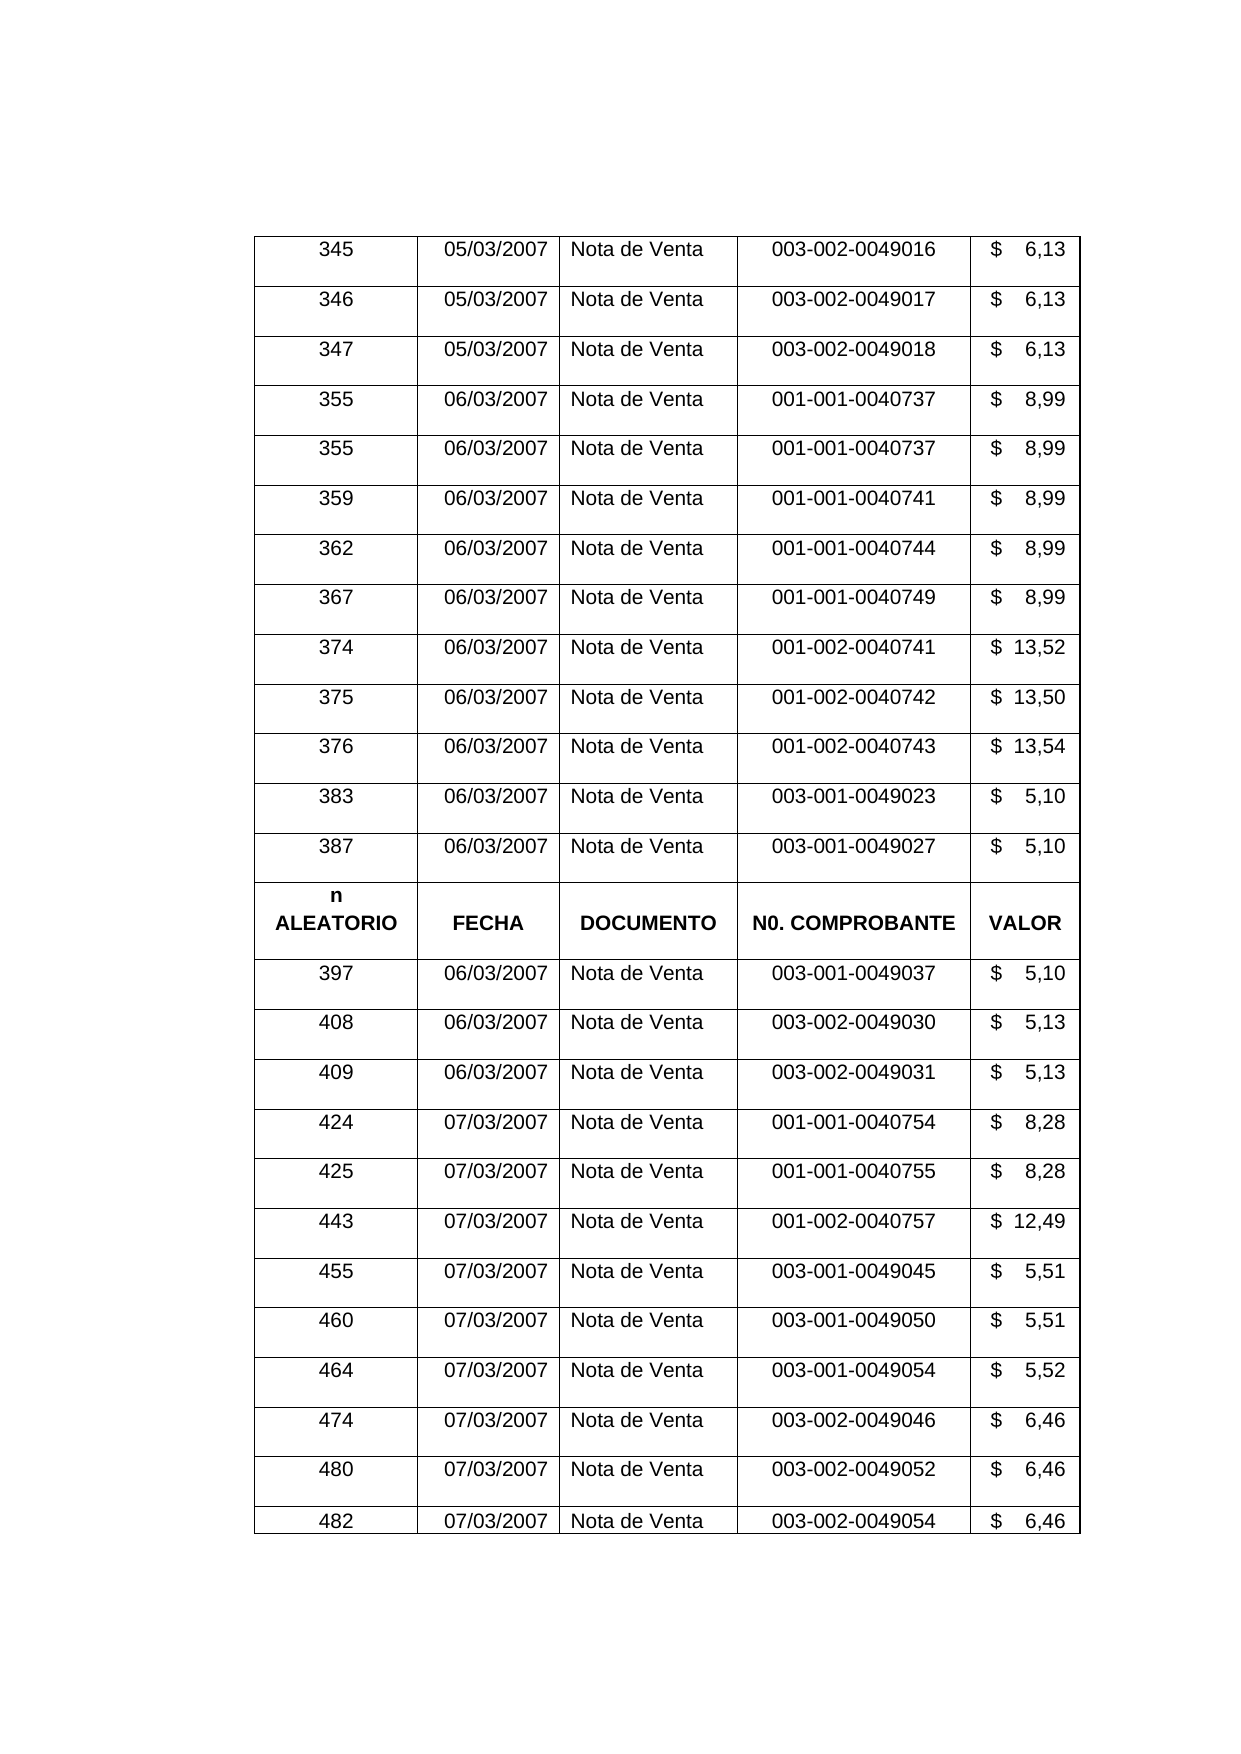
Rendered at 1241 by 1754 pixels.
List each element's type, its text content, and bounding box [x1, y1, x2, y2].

table_cell 001-001-0040754 [738, 1110, 970, 1158]
table_cell Nota de Venta [560, 784, 737, 832]
table_cell 376 [255, 734, 417, 783]
table_cell 001-002-0040742 [738, 685, 970, 733]
table_cell Nota de Venta [560, 734, 737, 783]
table_cell 06/03/2007 [418, 1060, 559, 1108]
table_cell Nota de Venta [560, 486, 737, 534]
table_cell 460 [255, 1308, 417, 1357]
table_cell $ 5,10 [971, 960, 1079, 1009]
table_cell Nota de Venta [560, 535, 737, 584]
table_cell $ 8,99 [971, 436, 1079, 485]
table_cell 05/03/2007 [418, 337, 559, 385]
table_cell 06/03/2007 [418, 1010, 559, 1059]
table_cell Nota de Venta [560, 960, 737, 1009]
table_cell Nota de Venta [560, 1060, 737, 1108]
table_cell 480 [255, 1457, 417, 1506]
table_cell 409 [255, 1060, 417, 1108]
table_cell $ 6,13 [971, 337, 1079, 385]
table_cell 07/03/2007 [418, 1358, 559, 1407]
table_cell 001-002-0040757 [738, 1209, 970, 1257]
table_cell 001-001-0040737 [738, 436, 970, 485]
table_cell 07/03/2007 [418, 1408, 559, 1456]
table_cell 003-002-0049046 [738, 1408, 970, 1456]
table_cell 003-001-0049050 [738, 1308, 970, 1357]
table_cell $ 5,52 [971, 1358, 1079, 1407]
table_cell 003-002-0049031 [738, 1060, 970, 1108]
table_cell 003-001-0049054 [738, 1358, 970, 1407]
table_cell Nota de Venta [560, 685, 737, 733]
table_cell 001-001-0040755 [738, 1159, 970, 1208]
table_cell 001-001-0040741 [738, 486, 970, 534]
table_cell $ 8,99 [971, 486, 1079, 534]
table_cell 345 [255, 237, 417, 286]
table_cell $ 12,49 [971, 1209, 1079, 1257]
table_cell 07/03/2007 [418, 1457, 559, 1506]
table_cell 06/03/2007 [418, 960, 559, 1009]
table_cell $ 6,46 [971, 1408, 1079, 1456]
table_cell Nota de Venta [560, 585, 737, 634]
table_cell 001-001-0040749 [738, 585, 970, 634]
table_cell 07/03/2007 [418, 1507, 559, 1533]
table_cell 001-002-0040741 [738, 635, 970, 683]
table_cell Nota de Venta [560, 337, 737, 385]
table_cell 003-002-0049018 [738, 337, 970, 385]
table_cell 003-002-0049052 [738, 1457, 970, 1506]
table_cell 001-001-0040744 [738, 535, 970, 584]
table_cell 06/03/2007 [418, 386, 559, 435]
table_cell Nota de Venta [560, 1457, 737, 1506]
table_cell 07/03/2007 [418, 1259, 559, 1307]
table_cell Nota de Venta [560, 834, 737, 882]
table_cell 397 [255, 960, 417, 1009]
table_cell 359 [255, 486, 417, 534]
table_cell 003-002-0049017 [738, 287, 970, 336]
table_cell 003-002-0049054 [738, 1507, 970, 1533]
table_cell $ 8,99 [971, 585, 1079, 634]
table_cell Nota de Venta [560, 1408, 737, 1456]
table_cell 355 [255, 436, 417, 485]
table_cell 05/03/2007 [418, 287, 559, 336]
table_cell 003-002-0049030 [738, 1010, 970, 1059]
table_cell n ALEATORIO [255, 883, 417, 959]
table_cell 06/03/2007 [418, 734, 559, 783]
table_cell 408 [255, 1010, 417, 1059]
table_cell $ 5,10 [971, 834, 1079, 882]
table_cell DOCUMENTO [560, 883, 737, 959]
table_cell 425 [255, 1159, 417, 1208]
table_cell 374 [255, 635, 417, 683]
table_cell 06/03/2007 [418, 486, 559, 534]
table_cell N0. COMPROBANTE [738, 883, 970, 959]
table_cell 355 [255, 386, 417, 435]
table_cell 003-001-0049037 [738, 960, 970, 1009]
table_cell $ 5,10 [971, 784, 1079, 832]
table_cell 06/03/2007 [418, 685, 559, 733]
table_cell $ 13,52 [971, 635, 1079, 683]
table_cell 06/03/2007 [418, 535, 559, 584]
table_cell Nota de Venta [560, 1209, 737, 1257]
table_cell $ 6,13 [971, 287, 1079, 336]
table_cell 387 [255, 834, 417, 882]
table_cell Nota de Venta [560, 436, 737, 485]
table_cell 443 [255, 1209, 417, 1257]
table_cell 07/03/2007 [418, 1159, 559, 1208]
table_cell $ 8,28 [971, 1110, 1079, 1158]
table_cell Nota de Venta [560, 1159, 737, 1208]
table_cell $ 5,51 [971, 1259, 1079, 1307]
table_cell 367 [255, 585, 417, 634]
table_cell 003-002-0049016 [738, 237, 970, 286]
table_cell 07/03/2007 [418, 1110, 559, 1158]
table_cell $ 6,46 [971, 1457, 1079, 1506]
table_cell $ 5,51 [971, 1308, 1079, 1357]
table_cell 474 [255, 1408, 417, 1456]
table_cell Nota de Venta [560, 1507, 737, 1533]
table_cell 003-001-0049023 [738, 784, 970, 832]
table_cell Nota de Venta [560, 1308, 737, 1357]
table_cell Nota de Venta [560, 237, 737, 286]
table_cell 464 [255, 1358, 417, 1407]
table_cell FECHA [418, 883, 559, 959]
table_cell 362 [255, 535, 417, 584]
table_cell 07/03/2007 [418, 1308, 559, 1357]
table_cell 07/03/2007 [418, 1209, 559, 1257]
table_cell 482 [255, 1507, 417, 1533]
table_cell Nota de Venta [560, 1110, 737, 1158]
table_cell VALOR [971, 883, 1079, 959]
table_cell $ 6,46 [971, 1507, 1079, 1533]
table_cell 383 [255, 784, 417, 832]
table_cell 455 [255, 1259, 417, 1307]
table_cell $ 8,99 [971, 386, 1079, 435]
table_cell 06/03/2007 [418, 834, 559, 882]
table_cell 375 [255, 685, 417, 733]
table_cell $ 8,28 [971, 1159, 1079, 1208]
table_cell 424 [255, 1110, 417, 1158]
table_cell 06/03/2007 [418, 784, 559, 832]
table_cell 05/03/2007 [418, 237, 559, 286]
table_cell 003-001-0049027 [738, 834, 970, 882]
table_cell 003-001-0049045 [738, 1259, 970, 1307]
table_cell 06/03/2007 [418, 436, 559, 485]
table_cell Nota de Venta [560, 287, 737, 336]
table_cell 346 [255, 287, 417, 336]
table_cell $ 6,13 [971, 237, 1079, 286]
table_cell 347 [255, 337, 417, 385]
table_cell 001-002-0040743 [738, 734, 970, 783]
table_cell $ 13,54 [971, 734, 1079, 783]
table_cell 06/03/2007 [418, 585, 559, 634]
table_cell Nota de Venta [560, 386, 737, 435]
table_cell Nota de Venta [560, 1358, 737, 1407]
table_cell $ 8,99 [971, 535, 1079, 584]
table_cell Nota de Venta [560, 1259, 737, 1307]
table_cell $ 5,13 [971, 1010, 1079, 1059]
table_cell $ 5,13 [971, 1060, 1079, 1108]
table_cell 001-001-0040737 [738, 386, 970, 435]
table_cell $ 13,50 [971, 685, 1079, 733]
table_cell 06/03/2007 [418, 635, 559, 683]
table_cell Nota de Venta [560, 1010, 737, 1059]
table_cell Nota de Venta [560, 635, 737, 683]
